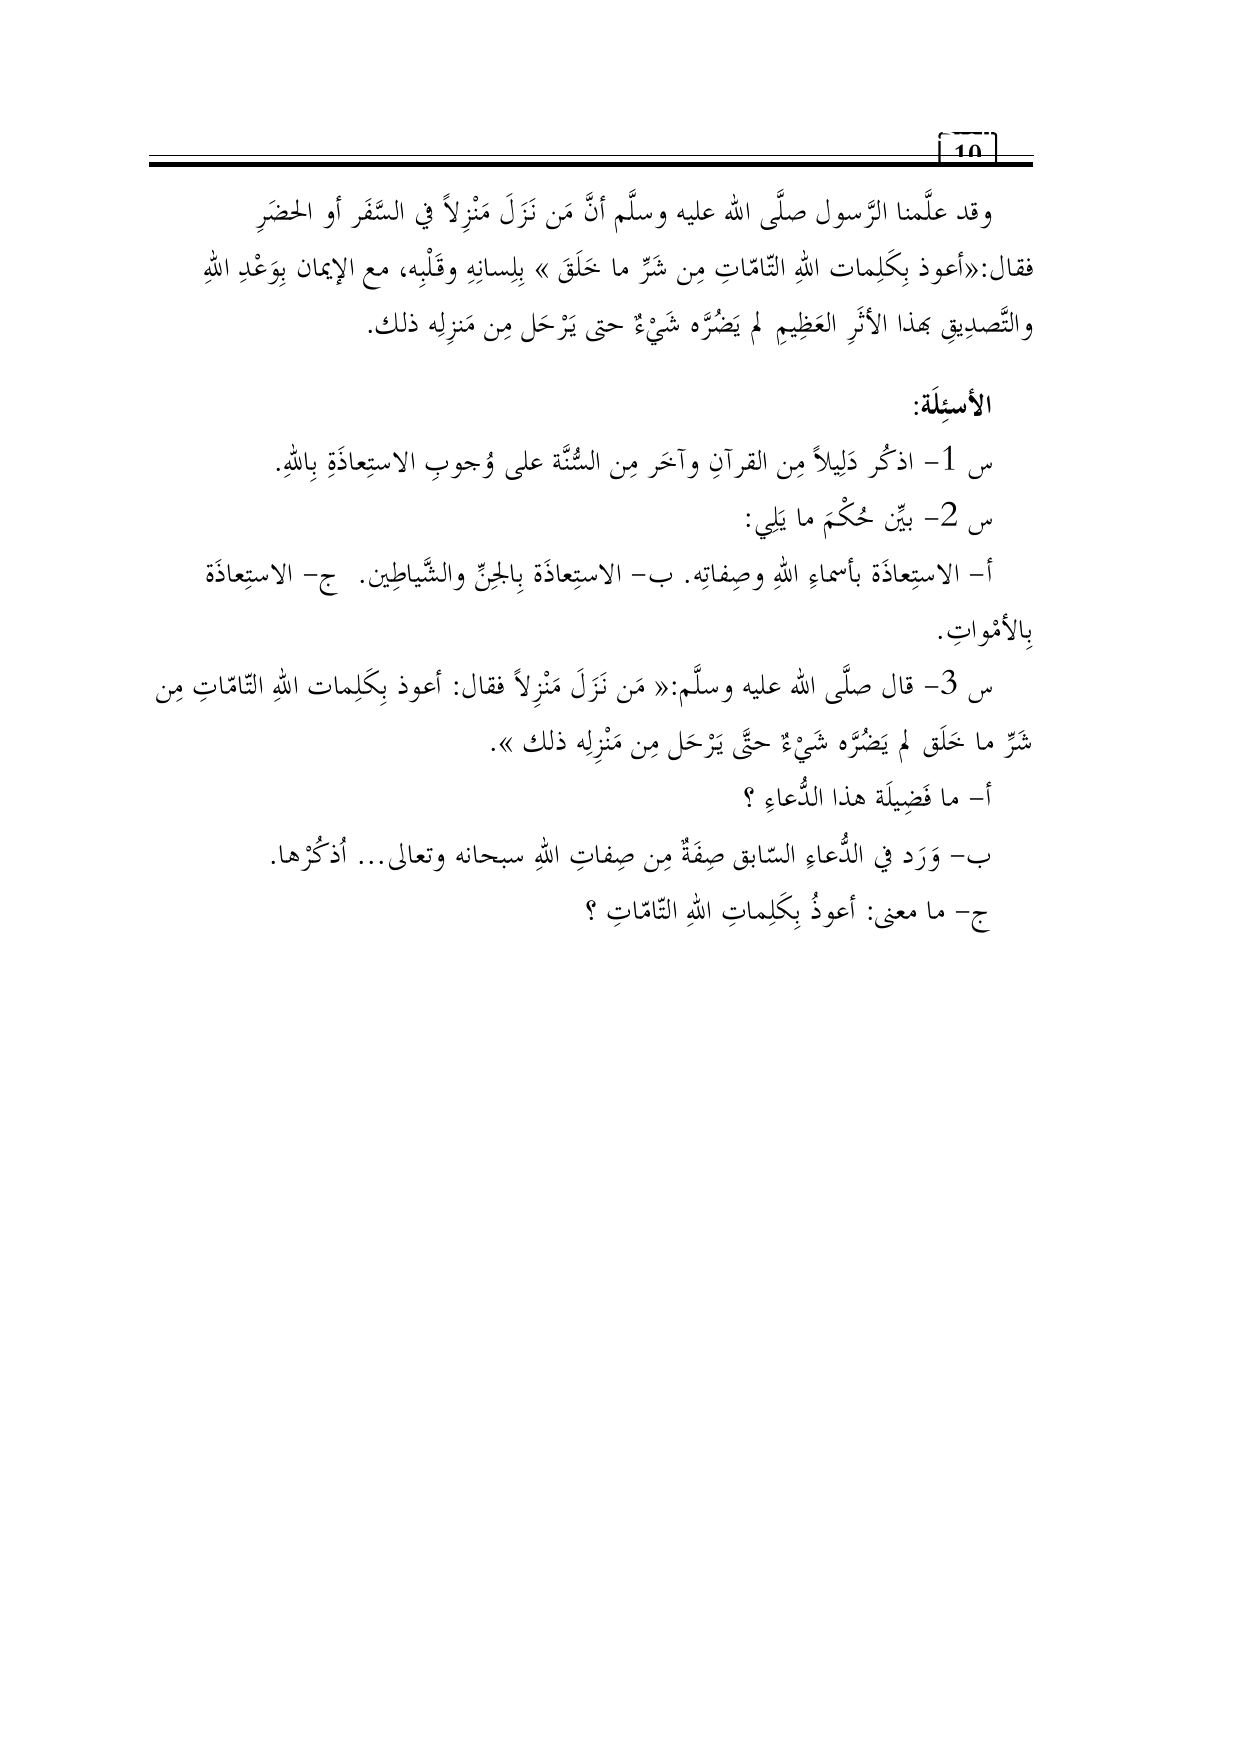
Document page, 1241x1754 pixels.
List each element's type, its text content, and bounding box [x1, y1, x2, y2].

text س 3- قال صلَّى الله عليه وسلَّم:« مَن نَزَلَ مَنْزِلاً فقال: أعوذ بِكَلِمات اللهِ التّامّاتِ مِن شَرِّ ما خَلَق لم يَضُرَّه شَيْءٌ حتَّى يَرْحَل مِن مَنْزِلِه ذلك ». [148, 659, 1033, 772]
text ج- ما معنى: أعوذُ بِكَلِماتِ اللهِ التّامّاتِ ؟ [148, 884, 1033, 940]
text وقد علَّمنا الرَّسول صلَّى الله عليه وسلَّم أنَّ مَن نَزَلَ مَنْزِلاً في السَّفَر أو الحضَرِ فقال:«أعوذ بِكَلِمات اللهِ التّامّاتِ مِن شَرِّ ما خَلَقَ » بِلِسانِهِ وقَلْبِه، مع الإيمان بِوَعْدِ اللهِ والتَّصدِيقِ بهذا الأثَرِ العَظِيمِ لم يَضُرَّه شَيْءٌ حتى يَرْحَل مِن مَنزِلِه ذلك. [148, 185, 1033, 353]
text أ- الاستِعاذَة بأسماءِ اللهِ وصِفاتِه. ب- الاستِعاذَة بِالجِنِّ والشَّياطِين. ج- الاستِعاذَة بِالأمْواتِ. [148, 547, 1033, 659]
text أ- ما فَضِيلَة هذا الدُّعاءِ ؟ [148, 772, 1033, 828]
text الأسئِلَة: [148, 378, 1033, 435]
text س 1- اذكُر دَلِيلاً مِن القرآنِ وآخَر مِن السُّنَّة على وُجوبِ الاستِعاذَةِ بِاللهِ. [148, 435, 1033, 491]
text س 2- بيِّن حُكْمَ ما يَلِي: [148, 491, 1033, 547]
text ب- وَرَد في الدُّعاءِ السّابق صِفَةٌ مِن صِفاتِ اللهِ سبحانه وتعالى... اُذكُرْها. [148, 828, 1033, 884]
